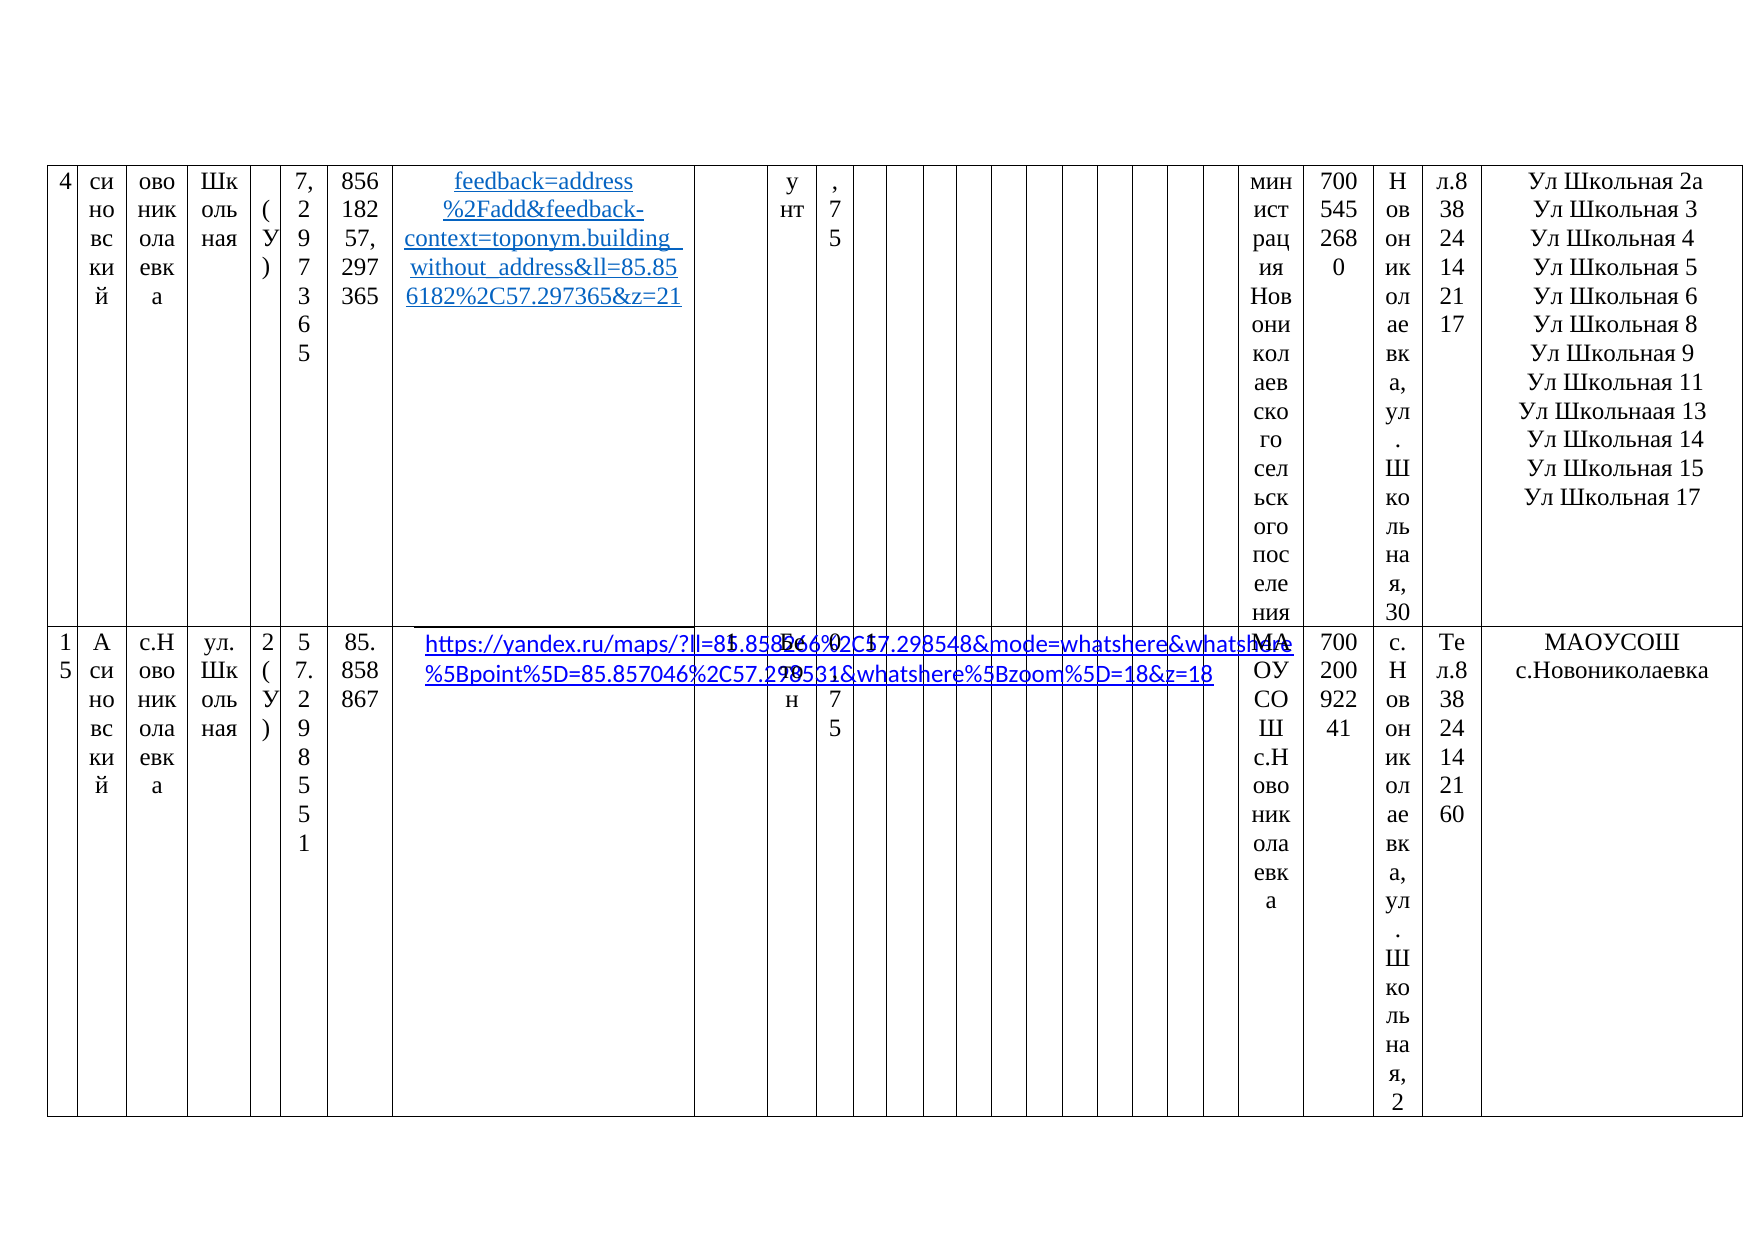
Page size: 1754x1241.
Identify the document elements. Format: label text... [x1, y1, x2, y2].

table_cell [957, 166, 991, 626]
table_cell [1482, 166, 1742, 626]
table_cell 1 [695, 686, 767, 1116]
table_cell с.Новониколаевка [127, 627, 187, 1116]
table_cell [924, 686, 956, 1116]
table_cell [1168, 166, 1203, 626]
table_cell 2(У) [251, 627, 280, 1116]
table_cell 0,75 [817, 656, 853, 684]
table_cell Тел.83824142160 [1423, 627, 1481, 1116]
table_cell [1098, 627, 1132, 654]
table_cell 0,75 [817, 686, 853, 1116]
table_cell [1168, 686, 1203, 1116]
table_cell 1 [695, 627, 767, 654]
table_cell Тел.83824142117 [1423, 166, 1481, 626]
table_cell 0,75 [817, 166, 853, 626]
table_cell [887, 627, 923, 654]
table_cell с.Новониколаевка [127, 166, 187, 626]
table_cell [1063, 627, 1097, 654]
table_cell 1057005452680 [1304, 166, 1373, 626]
table_cell Бетон [768, 686, 816, 1116]
table_cell 0,75 [817, 627, 853, 654]
table_cell 85.858867 [328, 627, 392, 1116]
table_cell ул.Школьная [188, 627, 250, 1116]
table_cell 57.298551 [281, 627, 327, 1116]
table_cell МАОУСОШ с.Новониколаевка [1239, 627, 1303, 1116]
table_cell 85.85618257,297365 [328, 166, 392, 626]
table_cell [1168, 656, 1203, 684]
table_cell [992, 166, 1026, 626]
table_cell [1374, 166, 1422, 626]
table_cell [1027, 656, 1062, 684]
table_cell [1133, 166, 1167, 626]
table_cell 1 [695, 656, 767, 684]
table_cell [957, 627, 991, 654]
table_cell [1204, 656, 1238, 1116]
table_cell [887, 686, 923, 1116]
table_cell 1 [695, 166, 767, 626]
table_cell [887, 166, 923, 626]
table_cell [924, 166, 956, 626]
table_cell [1098, 686, 1132, 1116]
table_cell 70020092241 [1304, 627, 1373, 1116]
table_cell Асиновский [78, 166, 126, 626]
table_cell 57,297365 [281, 166, 327, 626]
table_cell 15 [48, 627, 77, 1116]
table_cell [1204, 627, 1238, 654]
table_cell [1133, 627, 1167, 654]
table_cell [992, 686, 1026, 1116]
table_cell 6 (У) [251, 166, 280, 626]
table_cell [393, 166, 694, 626]
table_cell 1 [854, 627, 886, 654]
table_cell [1027, 686, 1062, 1116]
table_cell [1027, 166, 1062, 626]
table_cell МАОУСОШ с.Новониколаевка [1482, 627, 1742, 1116]
table_cell [1063, 656, 1097, 684]
table_cell 1 [854, 656, 886, 684]
table_cell 14 [48, 166, 77, 626]
table_cell [992, 627, 1026, 654]
table_cell [1063, 166, 1097, 626]
table_cell [1098, 656, 1132, 684]
table_cell ул.Школьная [188, 166, 250, 626]
table_cell [1098, 166, 1132, 626]
table_cell [1168, 627, 1203, 654]
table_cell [1239, 166, 1303, 626]
table_cell [957, 686, 991, 1116]
table_cell [992, 656, 1026, 684]
table_cell [1204, 166, 1238, 626]
table_cell [924, 627, 956, 654]
table_cell с.Новониколаевка, ул.Школьная,2 [1374, 627, 1422, 1116]
table_cell Бетон [768, 627, 816, 654]
table_cell 1 [854, 166, 886, 626]
table_cell [393, 627, 694, 1116]
table_cell [1027, 627, 1062, 654]
table_cell [1063, 686, 1097, 1116]
table_cell 1 [854, 686, 886, 1116]
table_cell [957, 656, 991, 684]
table_cell грунт [768, 166, 816, 626]
table_cell [887, 656, 923, 684]
table_cell Бетон [768, 656, 816, 684]
table_cell Асиновский [78, 627, 126, 1116]
table_cell [1133, 656, 1167, 684]
table_cell [924, 656, 956, 684]
table_cell [1133, 686, 1167, 1116]
